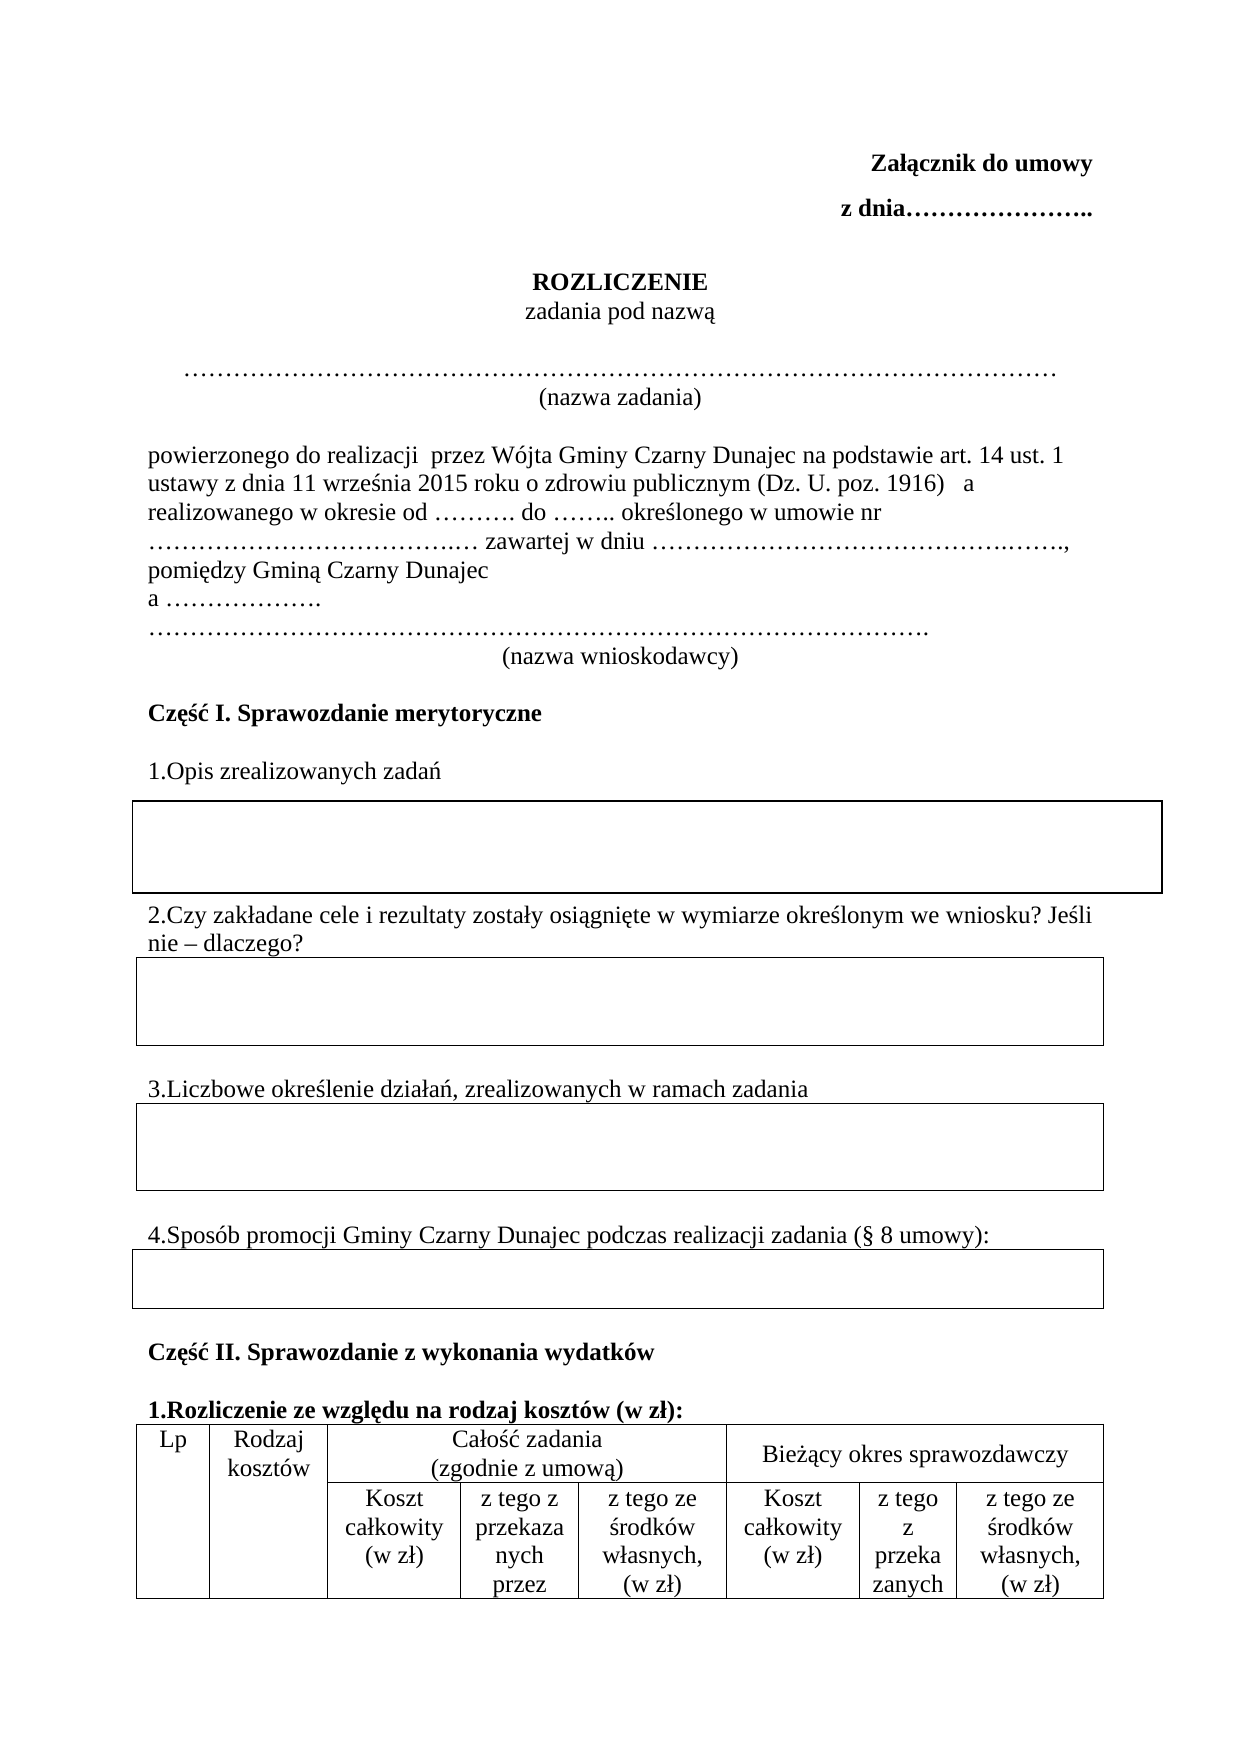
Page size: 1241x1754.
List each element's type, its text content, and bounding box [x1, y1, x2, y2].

text Część II. Sprawozdanie z wykonania wydatków [148, 1337, 1093, 1366]
table_header Całość zadania (zgodnie z umową) [328, 1425, 726, 1482]
table_header [137, 1104, 1103, 1190]
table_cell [957, 1483, 1103, 1598]
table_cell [461, 1483, 578, 1598]
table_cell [860, 1483, 956, 1598]
text 4.Sposób promocji Gminy Czarny Dunajec podczas realizacji zadania (§ 8 umowy): [148, 1220, 1093, 1249]
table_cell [328, 1483, 460, 1598]
table_header [137, 958, 1103, 1044]
text (nazwa wnioskodawcy) [148, 641, 1093, 670]
text Załącznik do umowy [148, 148, 1093, 176]
text a ……………….…………………………………………………………………………………. [148, 583, 1093, 641]
text 1.Opis zrealizowanych zadań [148, 756, 1093, 785]
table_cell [579, 1483, 726, 1598]
text Część I. Sprawozdanie merytoryczne [148, 698, 1093, 727]
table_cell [727, 1483, 859, 1598]
text (nazwa zadania) [148, 382, 1093, 411]
table_header [133, 1250, 1103, 1307]
text ROZLICZENIE [148, 267, 1093, 296]
text zadania pod nazwą [148, 296, 1093, 325]
table_header Rodzaj kosztów [210, 1425, 327, 1598]
text z dnia………………….. [148, 193, 1093, 222]
table_header Bieżący okres sprawozdawczy [727, 1425, 1103, 1482]
text 2.Czy zakładane cele i rezultaty zostały osiągnięte w wymiarze określonym we wniosku? Jeśli nie – dlaczego? [148, 900, 1093, 957]
table_header Lp [137, 1425, 209, 1598]
text …………………………………………………………………………………………… [148, 353, 1093, 382]
text 3.Liczbowe określenie działań, zrealizowanych w ramach zadania [148, 1074, 1093, 1103]
text powierzonego do realizacji przez Wójta Gminy Czarny Dunajec na podstawie art. 14 ust. 1 ustawy z dnia 11 września 2015 roku o zdrowiu publicznym (Dz. U. poz. 1916) a realizowanego w okresie od ………. do …….. określonego w umowie nr ……………………………….… zawartej w dniu …………………………………….……., pomiędzy Gminą Czarny Dunajec [148, 440, 1093, 583]
text 1.Rozliczenie ze względu na rodzaj kosztów (w zł): [148, 1395, 1093, 1423]
